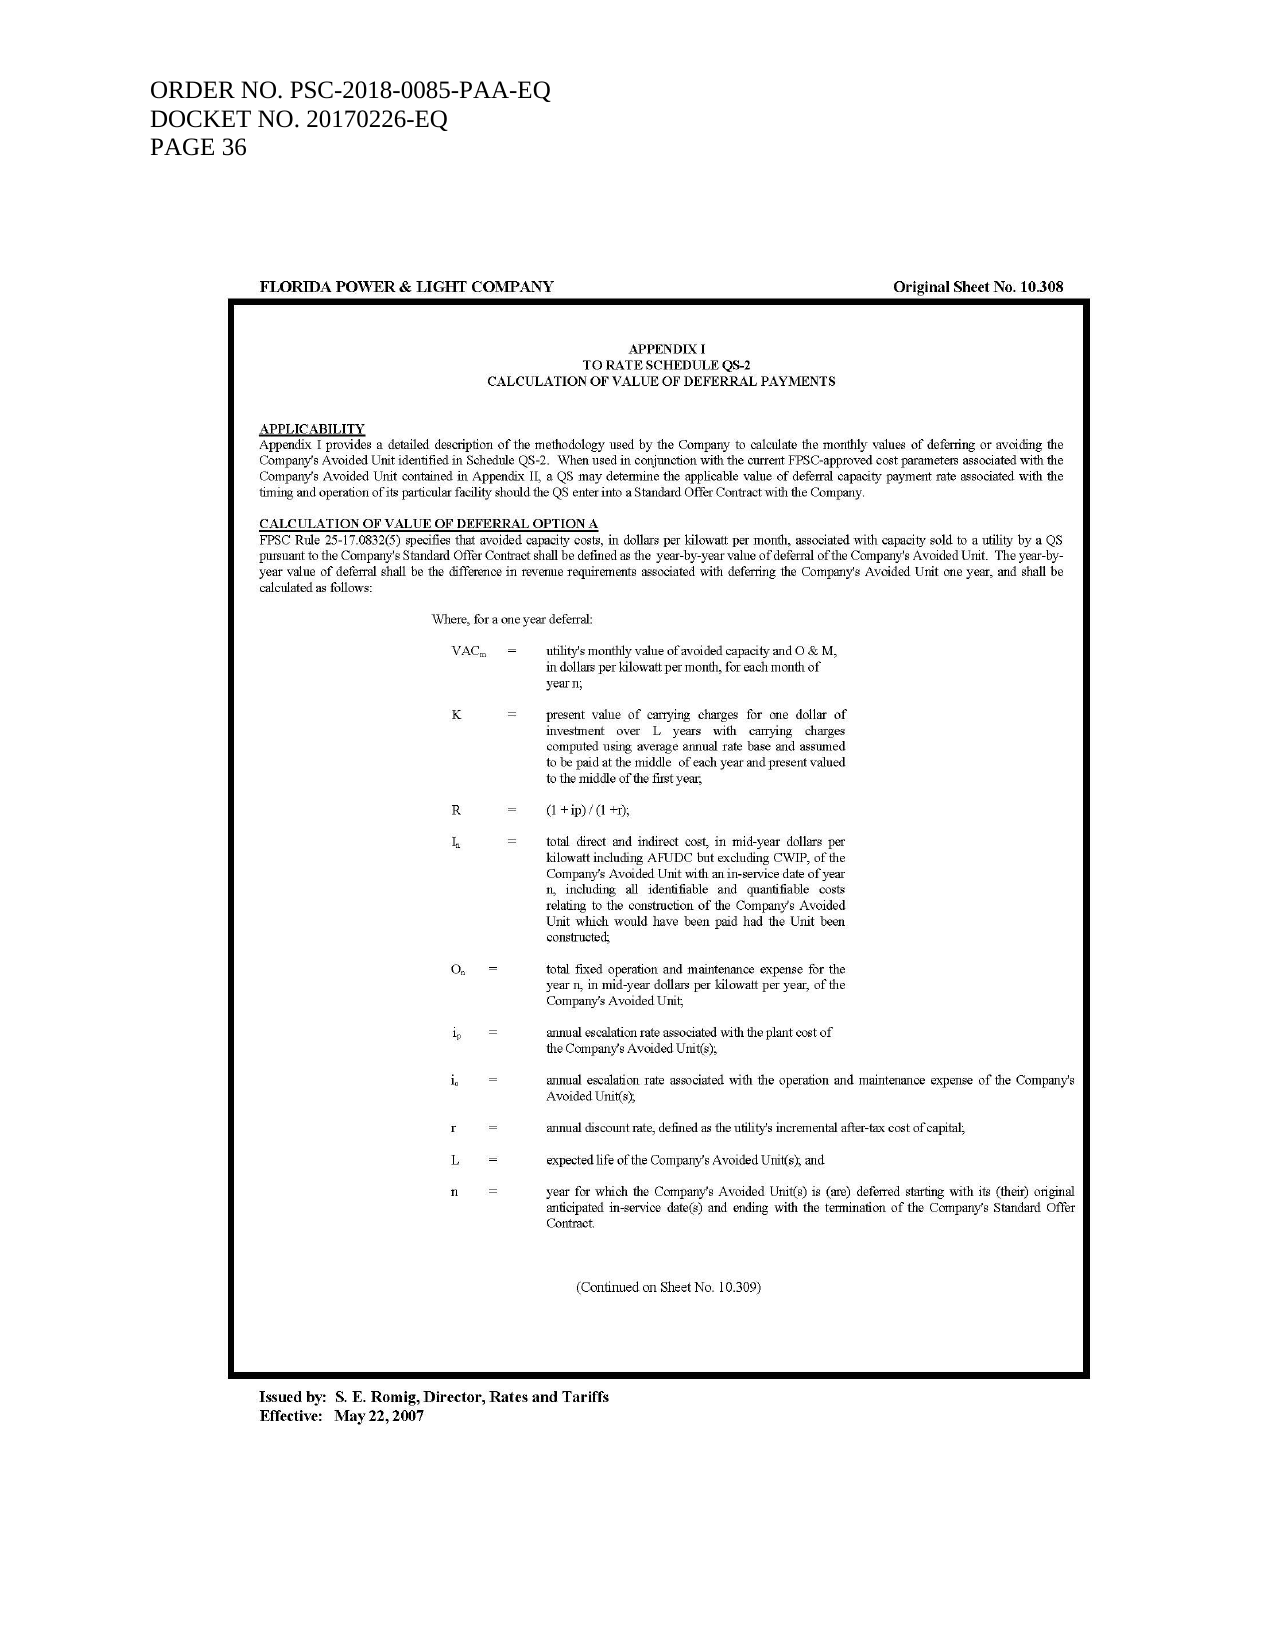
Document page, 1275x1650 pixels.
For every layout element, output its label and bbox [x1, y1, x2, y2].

picture [150, 190, 1125, 1453]
